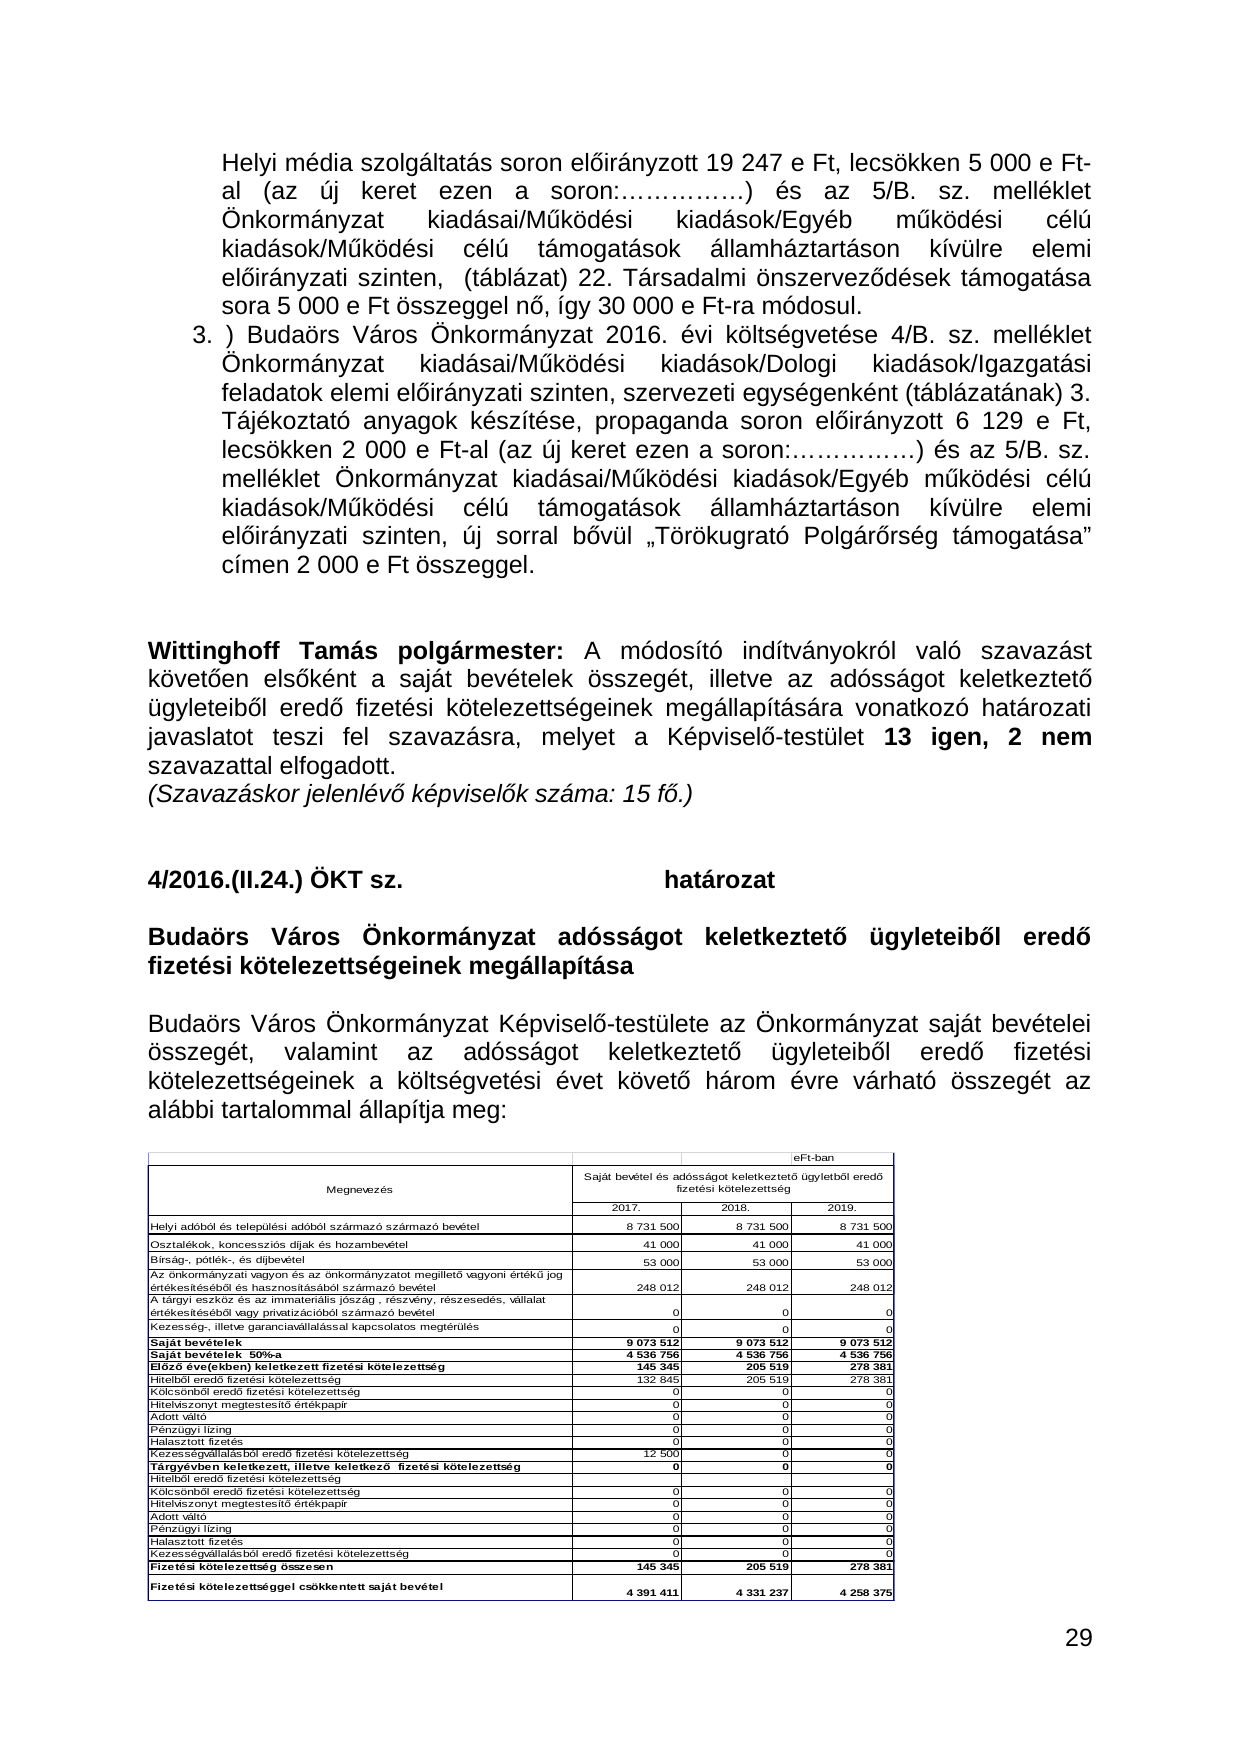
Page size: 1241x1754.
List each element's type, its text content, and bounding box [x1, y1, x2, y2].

text (Szavazáskor jelenlévő képviselők száma: 15 fő.) [148, 779, 1093, 808]
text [192, 148, 1093, 320]
text Wittinghoff Tamás polgármester: A módosító indítványokról való szavazást követően elsőként a saját bevételek összegét, illetve az adósságot keletkeztető ügyleteiből eredő fizetési kötelezettségeinek megállapítására vonatkozó határozati javaslatot teszi fel szavazásra, melyet a Képviselő-testület 13 igen, 2 nem szavazattal elfogadott. [148, 636, 1093, 779]
text Budaörs Város Önkormányzat Képviselő-testülete az Önkormányzat saját bevételei összegét, valamint az adósságot keletkeztető ügyleteiből eredő fizetési kötelezettségeinek a költségvetési évet követő három évre várható összegét az alábbi tartalommal állapítja meg: [148, 1009, 1093, 1124]
text 4/2016.(II.24.) ÖKT sz. határozat [148, 865, 1093, 894]
text Budaörs Város Önkormányzat adósságot keletkeztető ügyleteiből eredő fizetési kötelezettségeinek megállapítása [148, 922, 1093, 980]
text 3. ) Budaörs Város Önkormányzat 2016. évi költségvetése 4/B. sz. melléklet Önkormányzat kiadásai/Működési kiadások/Dologi kiadások/Igazgatási feladatok elemi előirányzati szinten, szervezeti egységenként (táblázatának) 3. Tájékoztató anyagok készítése, propaganda soron előirányzott 6 129 e Ft, lecsökken 2 000 e Ft-al (az új keret ezen a soron:……………) és az 5/B. sz. melléklet Önkormányzat kiadásai/Működési kiadások/Egyéb működési célú kiadások/Működési célú támogatások államháztartáson kívülre elemi előirányzati szinten, új sorral bővül „Törökugrató Polgárőrség támogatása” címen 2 000 e Ft összeggel. [192, 320, 1093, 579]
